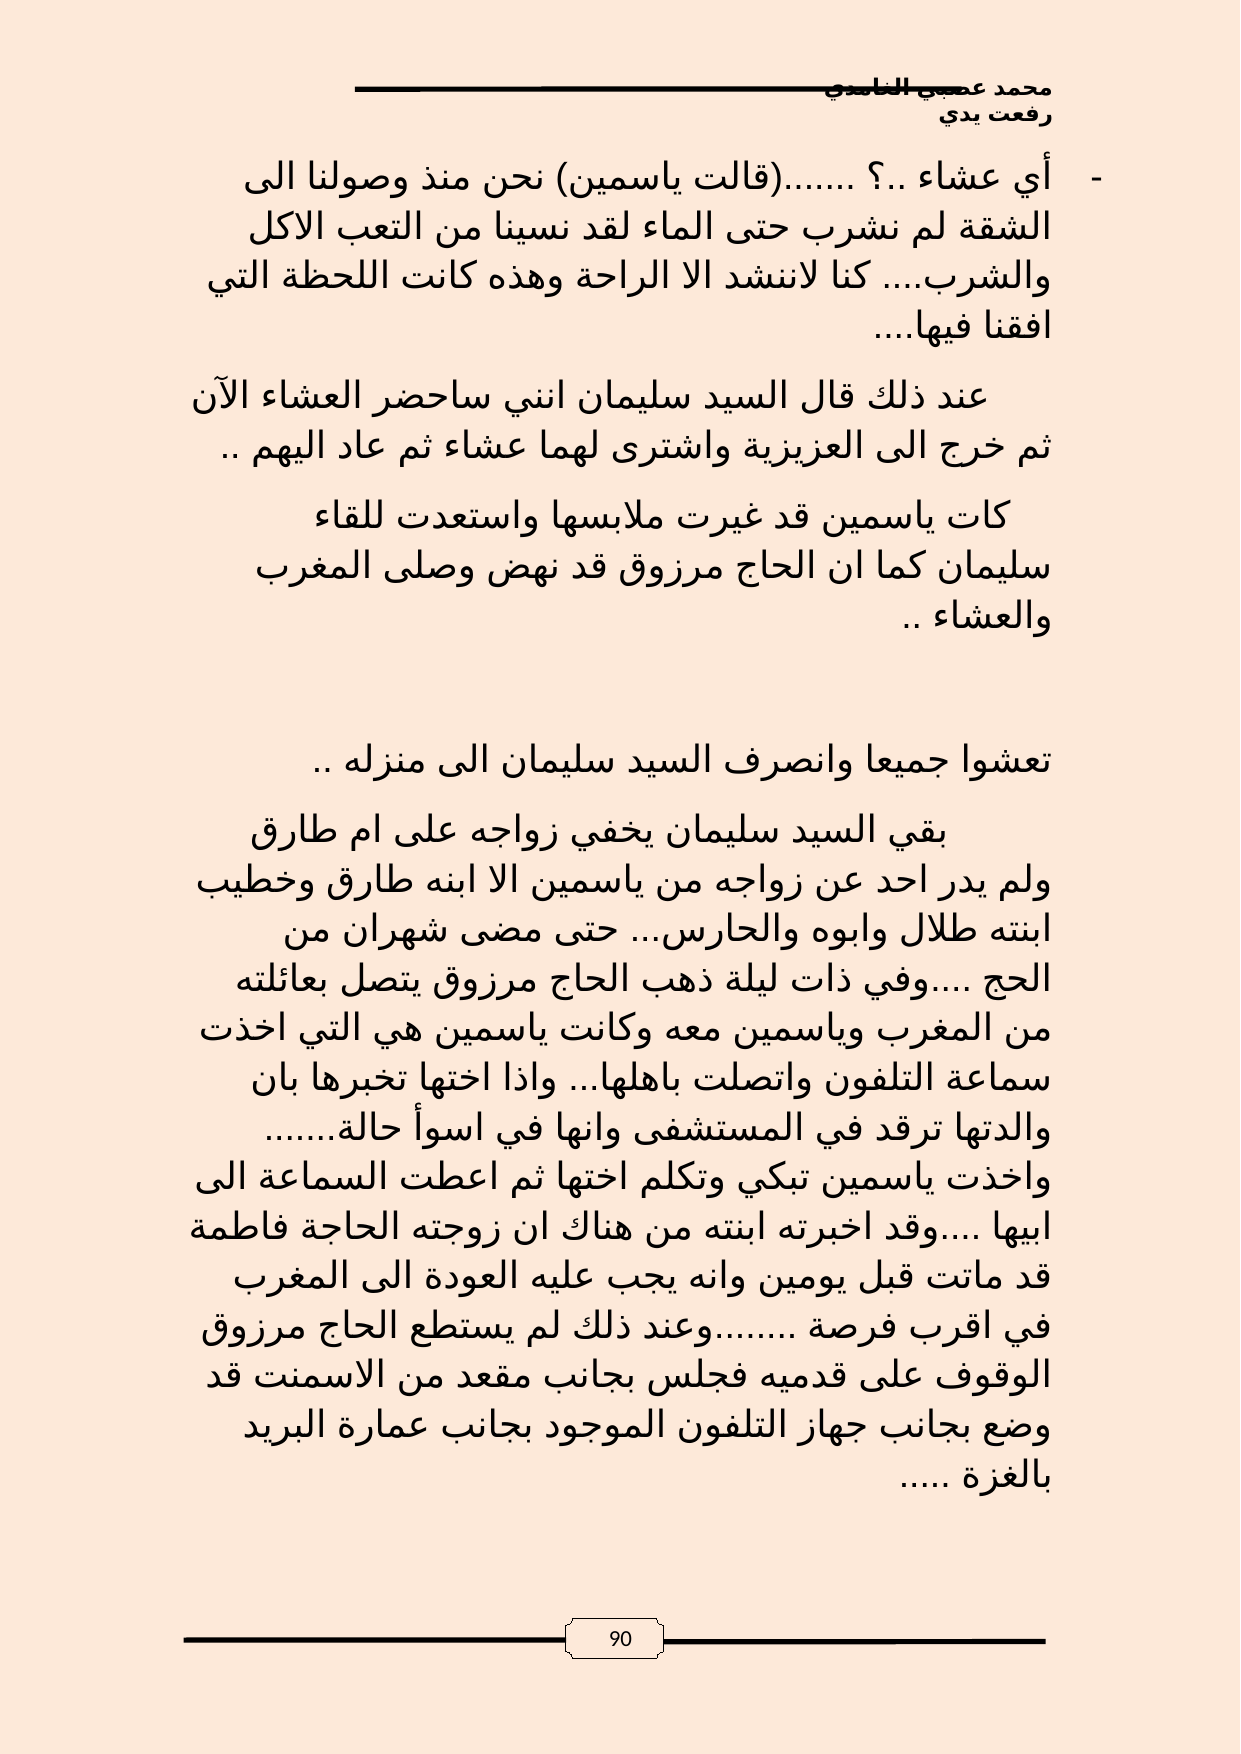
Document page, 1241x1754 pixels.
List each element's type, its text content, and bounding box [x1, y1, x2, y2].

text كات ياسمين قد غيرت ملابسها واستعدت للقاء سليمان كما ان الحاج مرزوق قد نهض وصلى المغرب والعشاء .. [187, 494, 1053, 636]
text عند ذلك قال السيد سليمان انني ساحضر العشاء الآن ثم خرج الى العزيزية واشترى لهما عشاء ثم عاد اليهم .. [187, 374, 1053, 466]
text تعشوا جميعا وانصرف السيد سليمان الى منزله .. [187, 737, 1053, 780]
text بقي السيد سليمان يخفي زواجه على ام طارق ولم يدر احد عن زواجه من ياسمين الا ابنه طارق وخطيب ابنته طلال وابوه والحارس... حتى مضى شهران من الحج ....وفي ذات ليلة ذهب الحاج مرزوق يتصل بعائلته من المغرب وياسمين معه وكانت ياسمين هي التي اخذت سماعة التلفون واتصلت باهلها... واذا اختها تخبرها بان والدتها ترقد في المستشفى وانها في اسوأ حالة....... واخذت ياسمين تبكي وتكلم اختها ثم اعطت السماعة الى ابيها ....وقد اخبرته ابنته من هناك ان زوجته الحاجة فاطمة قد ماتت قبل يومين وانه يجب عليه العودة الى المغرب في اقرب فرصة ........وعند ذلك لم يستطع الحاج مرزوق الوقوف على قدميه فجلس بجانب مقعد من الاسمنت قد وضع بجانب جهاز التلفون الموجود بجانب عمارة البريد بالغزة ..... [187, 807, 1053, 1495]
list أي عشاء ..؟ .......(قالت ياسمين) نحن منذ وصولنا الى الشقة لم نشرب حتى الماء لقد نسينا من التعب الاكل والشرب.... كنا لاننشد الا الراحة وهذه كانت اللحظة التي افقنا فيها.... [187, 154, 1090, 346]
